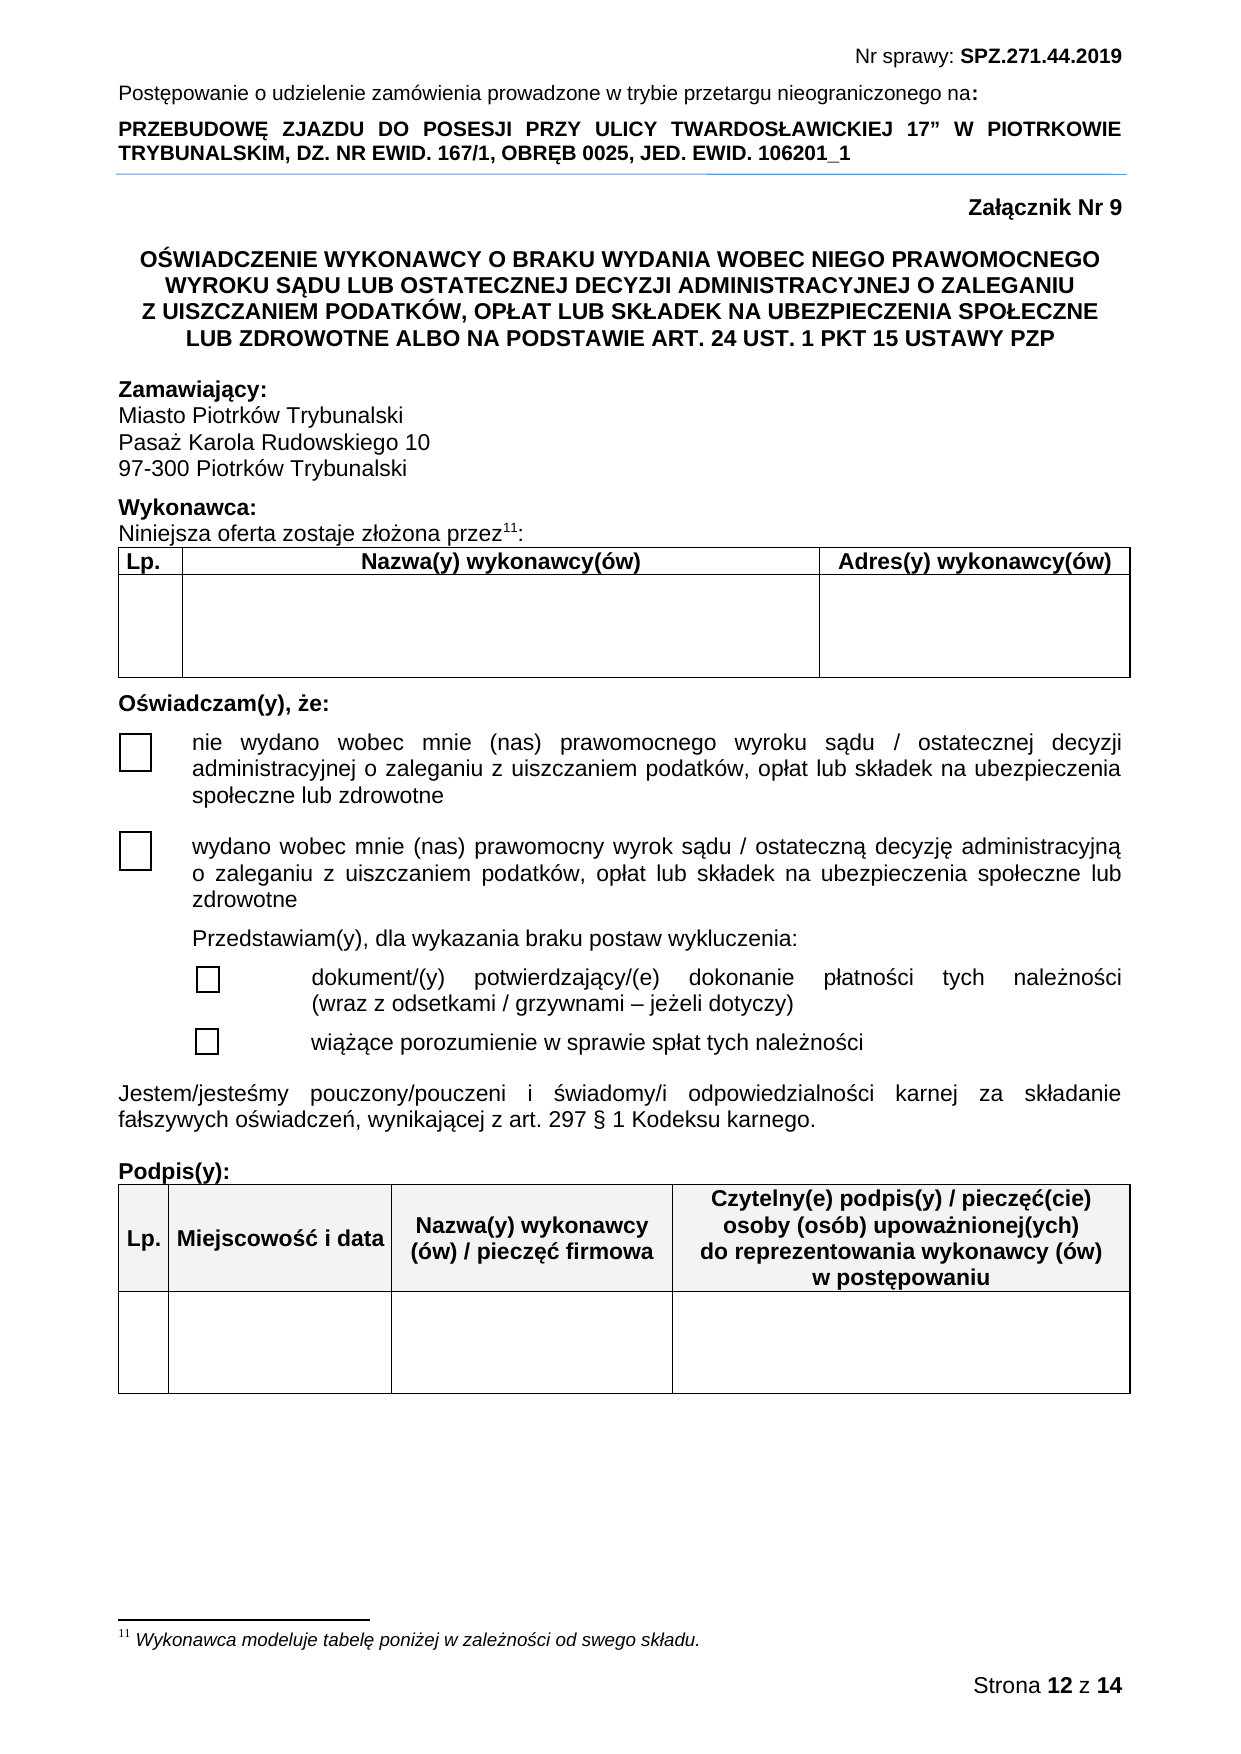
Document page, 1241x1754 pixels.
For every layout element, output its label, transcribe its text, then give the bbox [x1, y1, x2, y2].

text Jestem/jesteśmy pouczony/pouczeni i świadomy/i odpowiedzialności karnej za składanie fałszywych oświadczeń, wynikającej z art. 297 § 1 Kodeksu karnego. [118, 1080, 1122, 1133]
text wiążące porozumienie w sprawie spłat tych należności [219, 1029, 1122, 1055]
table_cell [820, 575, 1129, 677]
text Oświadczam(y), że: [118, 690, 1122, 717]
table_cell [169, 1292, 391, 1393]
text Miasto Piotrków Trybunalski Pasaż Karola Rudowskiego 10 97-300 Piotrków Trybunalski [118, 402, 1122, 481]
table_cell [119, 575, 182, 677]
text Niniejsza oferta zostaje złożona przez: [118, 520, 1122, 547]
text OŚWIADCZENIE WYKONAWCY O BRAKU WYDANIA WOBEC NIEGO PRAWOMOCNEGO WYROKU SĄDU LUB OSTATECZNEJ DECYZJI ADMINISTRACYJNEJ O ZALEGANIU [118, 246, 1122, 298]
text Podpis(y): [118, 1158, 1122, 1184]
text Wykonawca: [118, 494, 1122, 520]
text Zamawiający: [118, 376, 1122, 402]
table_header Nazwa(y) wykonawcy(ów) [183, 548, 819, 574]
table_cell [183, 575, 819, 677]
table_header Czytelny(e) podpis(y) / pieczęć(cie) osoby (osób) upoważnionej(ych) do reprezentowania wykonawcy (ów) w postępowaniu [673, 1185, 1129, 1291]
table_header Adres(y) wykonawcy(ów) [820, 548, 1129, 574]
text Załącznik Nr 9 [118, 194, 1122, 220]
text Z UISZCZANIEM PODATKÓW, OPŁAT LUB SKŁADEK NA UBEZPIECZENIA SPOŁECZNE LUB ZDROWOTNE ALBO NA PODSTAWIE ART. 24 UST. 1 PKT 15 USTAWY PZP [118, 298, 1122, 351]
text wydano wobec mnie (nas) prawomocny wyrok sądu / ostateczną decyzję administracyjną o zaleganiu z uiszczaniem podatków, opłat lub składek na ubezpieczenia społeczne lub zdrowotne [192, 833, 1122, 912]
text dokument/(y) potwierdzający/(e) dokonanie płatności tych należności (wraz z odsetkami / grzywnami – jeżeli dotyczy) [192, 963, 1122, 1016]
table_cell [119, 1292, 168, 1393]
table_header Lp. [119, 1185, 168, 1291]
text nie wydano wobec mnie (nas) prawomocnego wyroku sądu / ostatecznej decyzji administracyjnej o zaleganiu z uiszczaniem podatków, opłat lub składek na ubezpieczenia społeczne lub zdrowotne [192, 729, 1122, 808]
table_header Miejscowość i data [169, 1185, 391, 1291]
table_header Lp. [119, 548, 182, 574]
table_cell [392, 1292, 672, 1393]
text Przedstawiam(y), dla wykazania braku postaw wykluczenia: [192, 925, 1122, 951]
table_cell [673, 1292, 1129, 1393]
table_header Nazwa(y) wykonawcy (ów) / pieczęć firmowa [392, 1185, 672, 1291]
